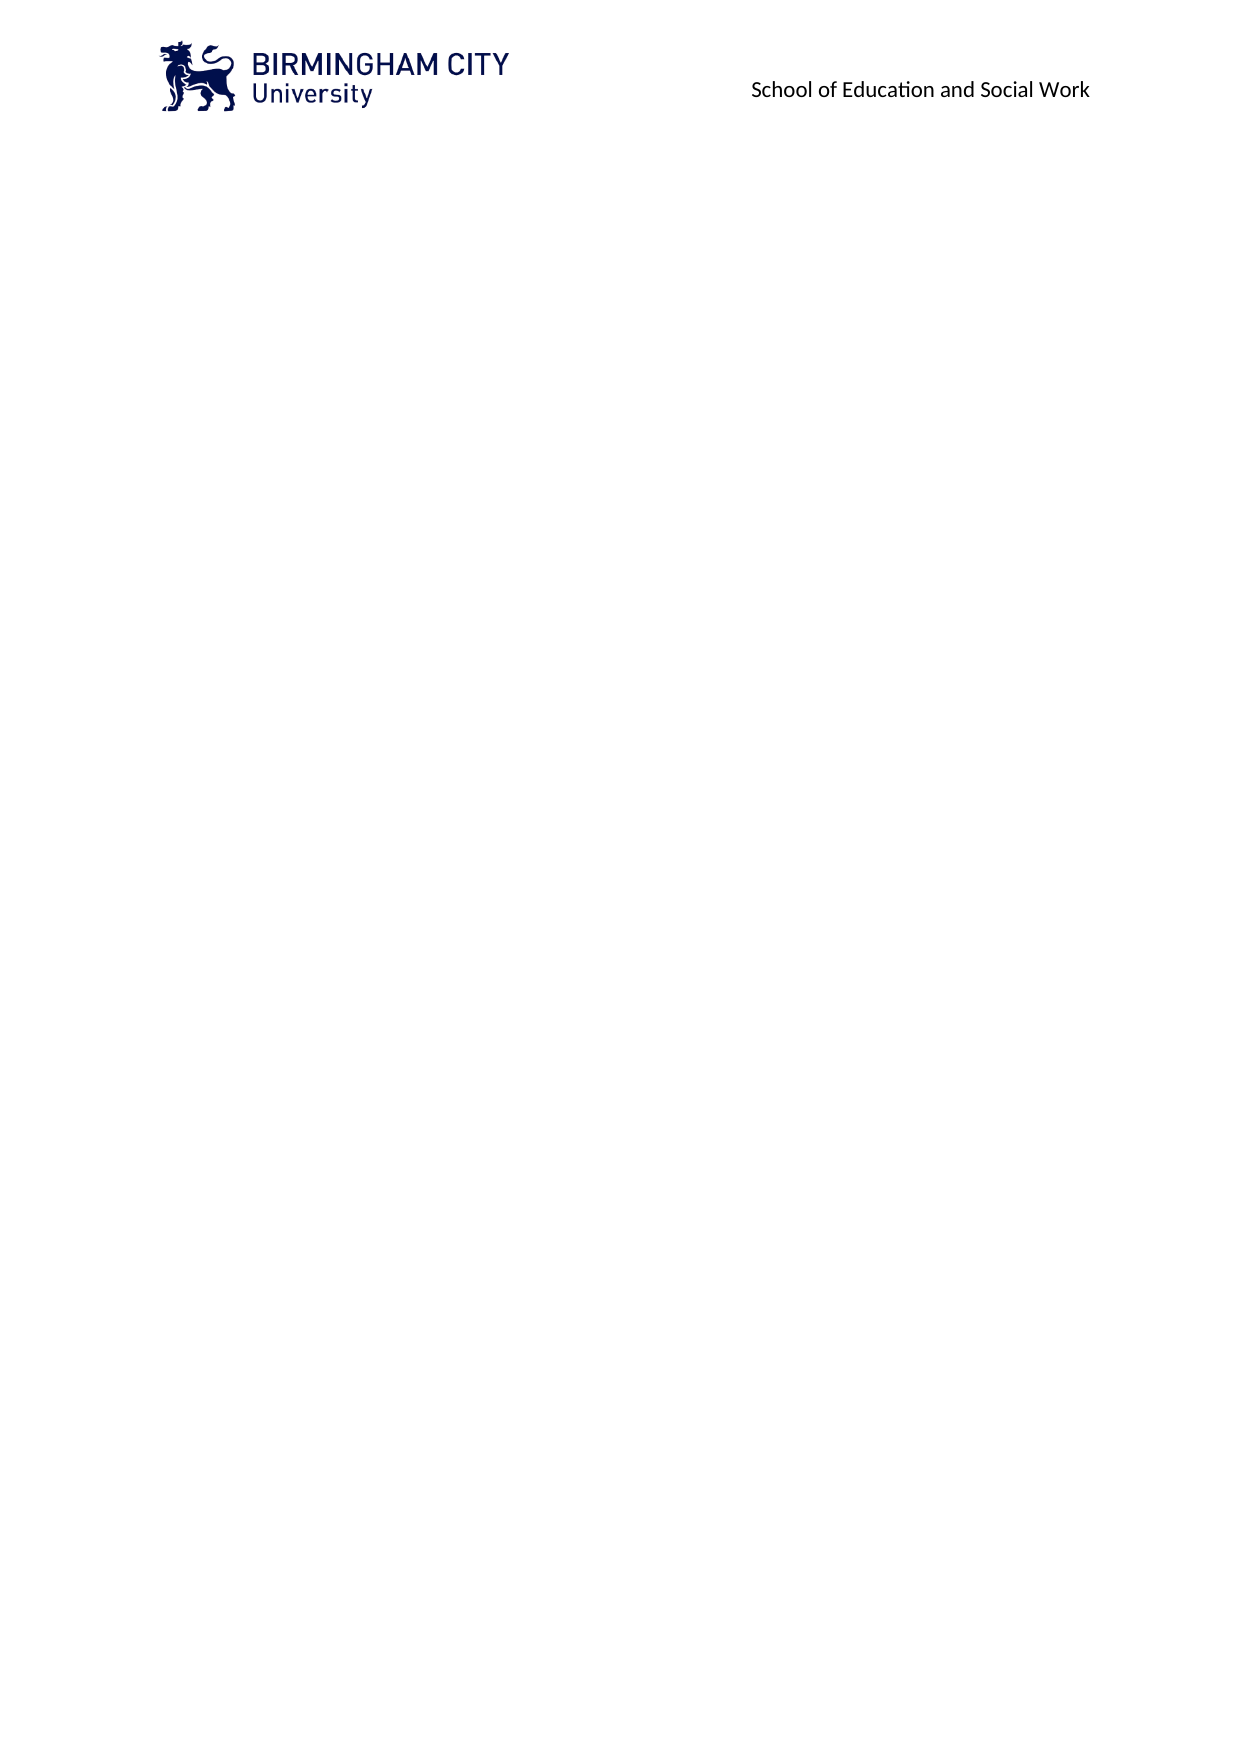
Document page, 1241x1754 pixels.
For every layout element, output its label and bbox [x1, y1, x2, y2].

picture [135, 20, 532, 131]
